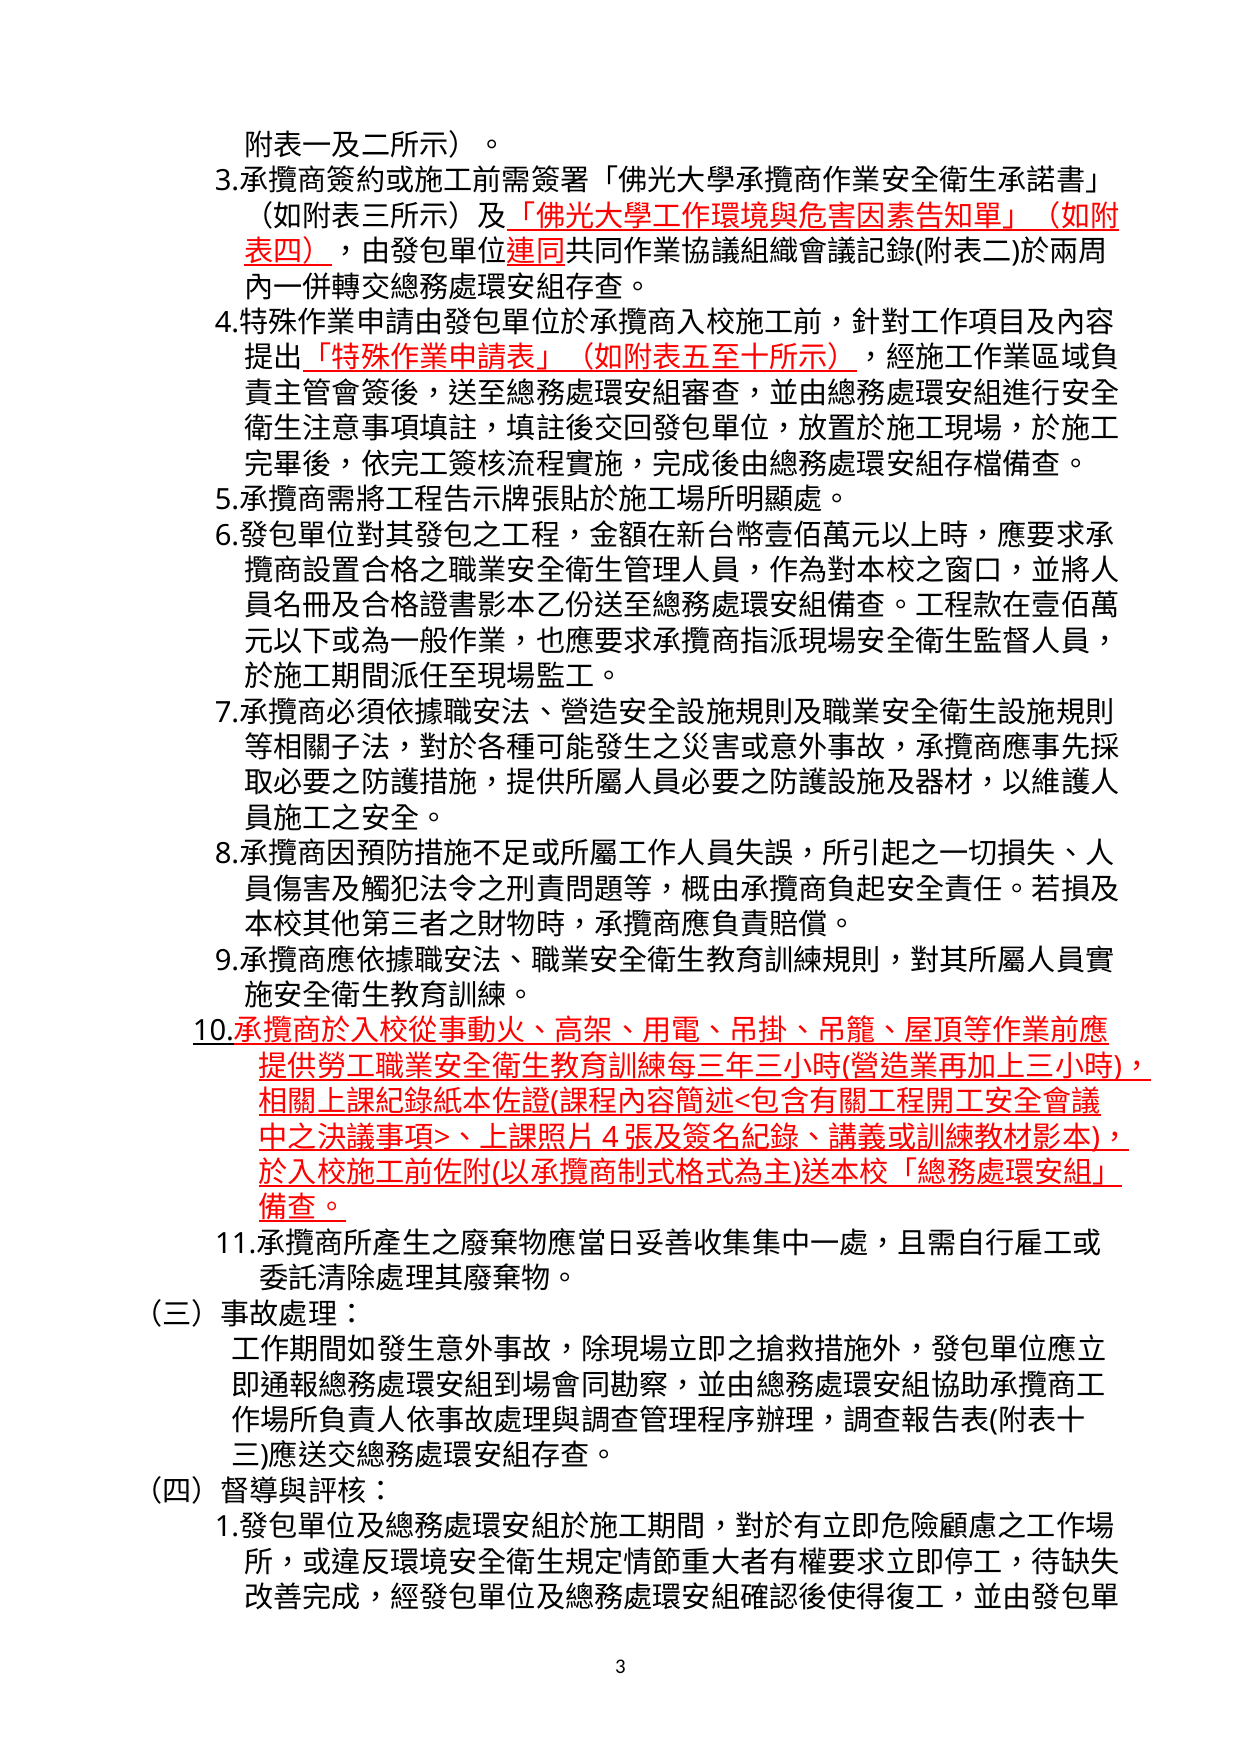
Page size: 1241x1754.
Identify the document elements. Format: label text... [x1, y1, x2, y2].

text 9.承攬商應依據職安法、職業安全衛生教育訓練規則，對其所屬人員實施安全衛生教育訓練。 [214, 942, 1122, 1012]
text 5.承攬商需將工程告示牌張貼於施工場所明顯處。 [214, 481, 1122, 517]
text （三）事故處理： [133, 1296, 1122, 1331]
text 3.承攬商簽約或施工前需簽署「佛光大學承攬商作業安全衛生承諾書」（如附表三所示）及「佛光大學工作環境與危害因素告知單」（如附表四），由發包單位連同共同作業協議組織會議記錄(附表二)於兩周內一併轉交總務處環安組存查。 [214, 162, 1122, 304]
text 11.承攬商所產生之廢棄物應當日妥善收集集中一處，且需自行雇工或委託清除處理其廢棄物。 [215, 1225, 1122, 1296]
text 4.特殊作業申請由發包單位於承攬商入校施工前，針對工作項目及內容提出「特殊作業申請表」（如附表五至十所示），經施工作業區域負責主管會簽後，送至總務處環安組審查，並由總務處環安組進行安全衛生注意事項填註，填註後交回發包單位，放置於施工現場，於施工完畢後，依完工簽核流程實施，完成後由總務處環安組存檔備查。 [214, 304, 1122, 481]
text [214, 1508, 1122, 1614]
text 10.承攬商於入校從事動火、高架、用電、吊掛、吊籠、屋頂等作業前應提供勞工職業安全衛生教育訓練每三年三小時(營造業再加上三小時)，相關上課紀錄紙本佐證(課程內容簡述<包含有關工程開工安全會議中之決議事項>、上課照片4張及簽名紀錄、講義或訓練教材影本)，於入校施工前佐附(以承攬商制式格式為主)送本校「總務處環安組」備查。 [177, 1012, 1122, 1225]
text 7.承攬商必須依據職安法、營造安全設施規則及職業安全衛生設施規則等相關子法，對於各種可能發生之災害或意外事故，承攬商應事先採取必要之防護措施，提供所屬人員必要之防護設施及器材，以維護人員施工之安全。 [214, 694, 1122, 835]
text 工作期間如發生意外事故，除現場立即之搶救措施外，發包單位應立即通報總務處環安組到場會同勘察，並由總務處環安組協助承攬商工作場所負責人依事故處理與調查管理程序辦理，調查報告表(附表十三)應送交總務處環安組存查。 [231, 1331, 1122, 1473]
text （四）督導與評核： [133, 1473, 1122, 1508]
text 6.發包單位對其發包之工程，金額在新台幣壹佰萬元以上時，應要求承攬商設置合格之職業安全衛生管理人員，作為對本校之窗口，並將人員名冊及合格證書影本乙份送至總務處環安組備查。工程款在壹佰萬元以下或為一般作業，也應要求承攬商指派現場安全衛生監督人員，於施工期間派任至現場監工。 [214, 517, 1122, 694]
text 8.承攬商因預防措施不足或所屬工作人員失誤，所引起之一切損失、人員傷害及觸犯法令之刑責問題等，概由承攬商負起安全責任。若損及本校其他第三者之財物時，承攬商應負責賠償。 [214, 835, 1122, 942]
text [214, 127, 1122, 162]
